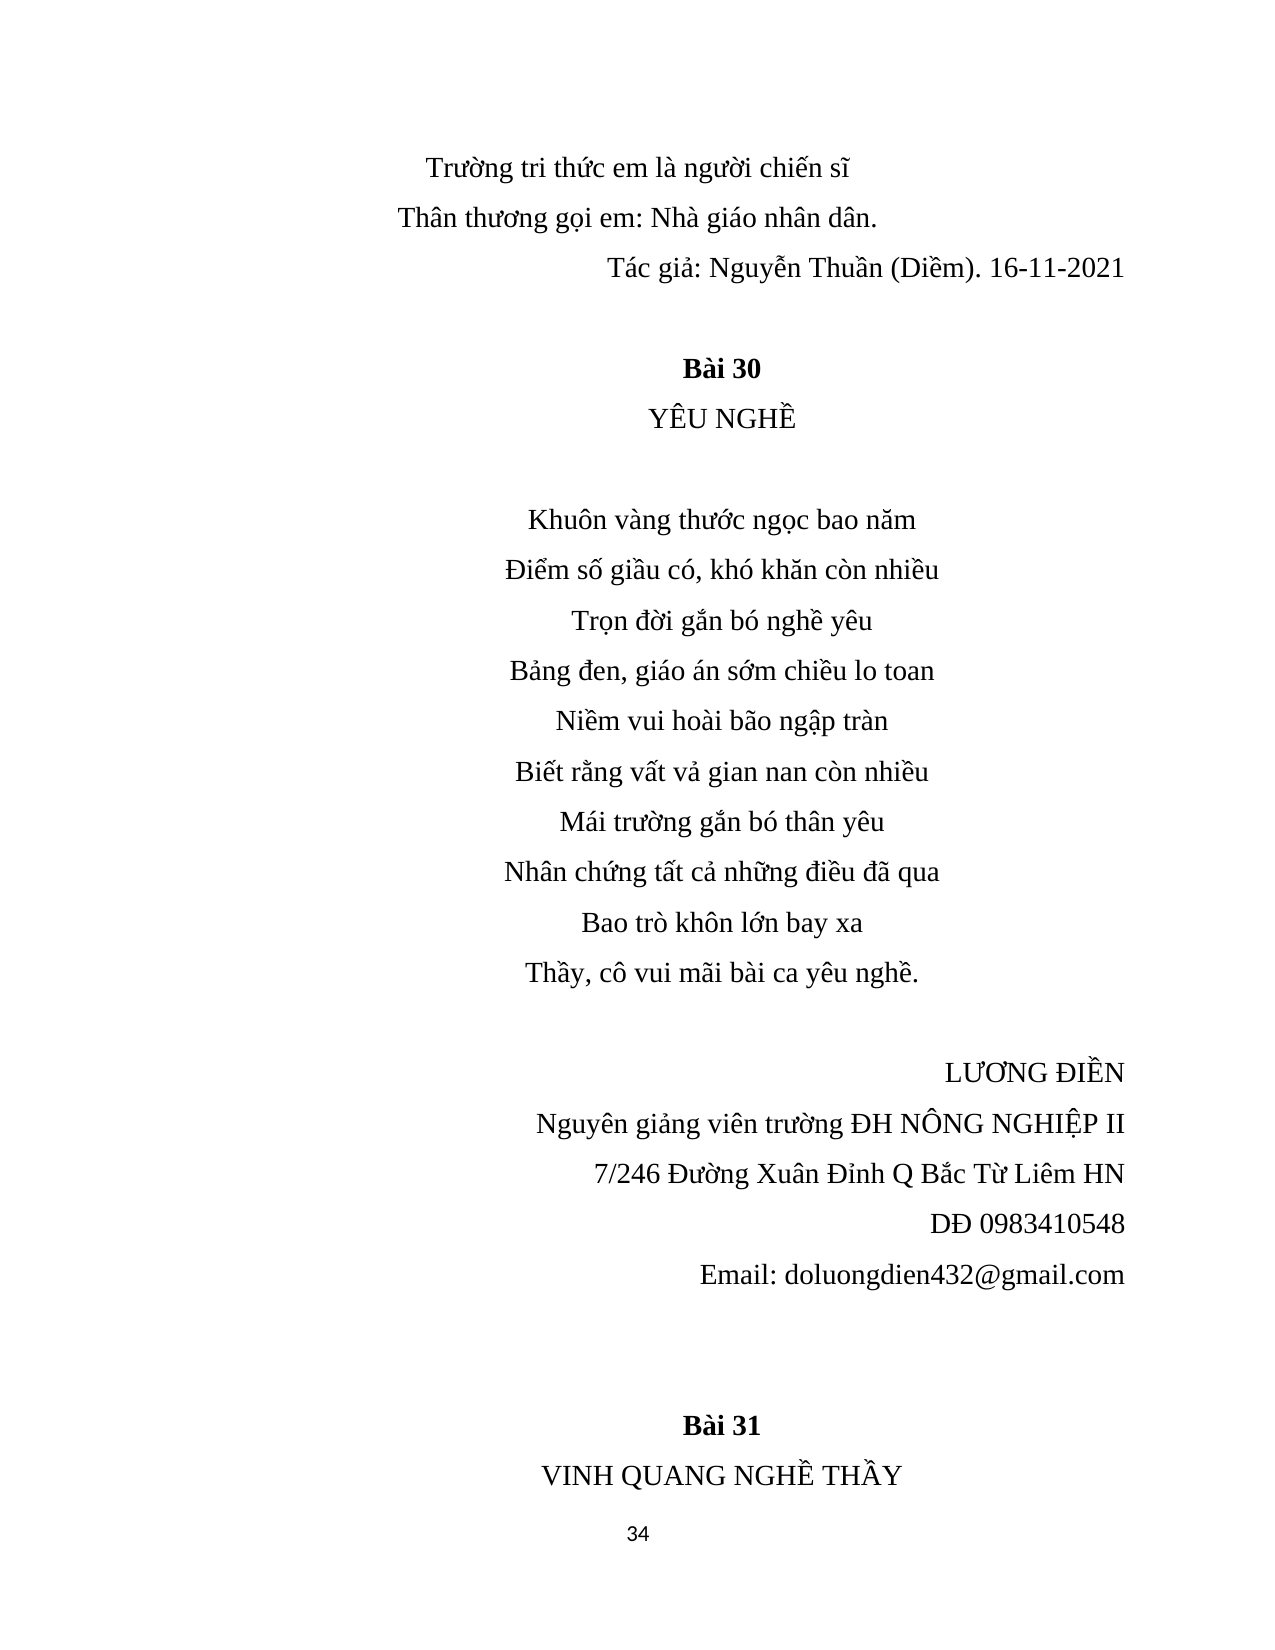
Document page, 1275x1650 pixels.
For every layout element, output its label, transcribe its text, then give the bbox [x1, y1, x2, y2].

text Bài 31 [319, 1408, 1125, 1441]
text Trọn đời gắn bó nghề yêu [319, 603, 1125, 636]
text Thân thương gọi em: Nhà giáo nhân dân. [150, 200, 1125, 234]
text Trường tri thức em là người chiến sĩ [150, 150, 1125, 183]
text Điểm số giầu có, khó khăn còn nhiều [319, 552, 1125, 586]
text YÊU NGHỀ [319, 402, 1125, 435]
text Niềm vui hoài bão ngập tràn [319, 703, 1125, 737]
text LƯƠNG ĐIỀN [319, 1056, 1125, 1089]
text VINH QUANG NGHỀ THẦY [319, 1458, 1125, 1492]
text Biết rằng vất vả gian nan còn nhiều [319, 754, 1125, 787]
text 7/246 Đường Xuân Đỉnh Q Bắc Từ Liêm HN [319, 1156, 1125, 1190]
text Bao trò khôn lớn bay xa [319, 905, 1125, 938]
text Bài 30 [319, 351, 1125, 385]
text Thầy, cô vui mãi bài ca yêu nghề. [319, 955, 1125, 988]
text Nhân chứng tất cả những điều đã qua [319, 854, 1125, 888]
text Mái trường gắn bó thân yêu [319, 804, 1125, 838]
text Nguyên giảng viên trường ĐH NÔNG NGHIỆP II [319, 1106, 1125, 1139]
text Email: doluongdien432@gmail.com [319, 1257, 1125, 1290]
text Khuôn vàng thước ngọc bao năm [319, 502, 1125, 536]
text DĐ 0983410548 [319, 1207, 1125, 1240]
text Bảng đen, giáo án sớm chiều lo toan [319, 653, 1125, 687]
text Tác giả: Nguyễn Thuần (Diềm). 16-11-2021 [150, 251, 1125, 284]
